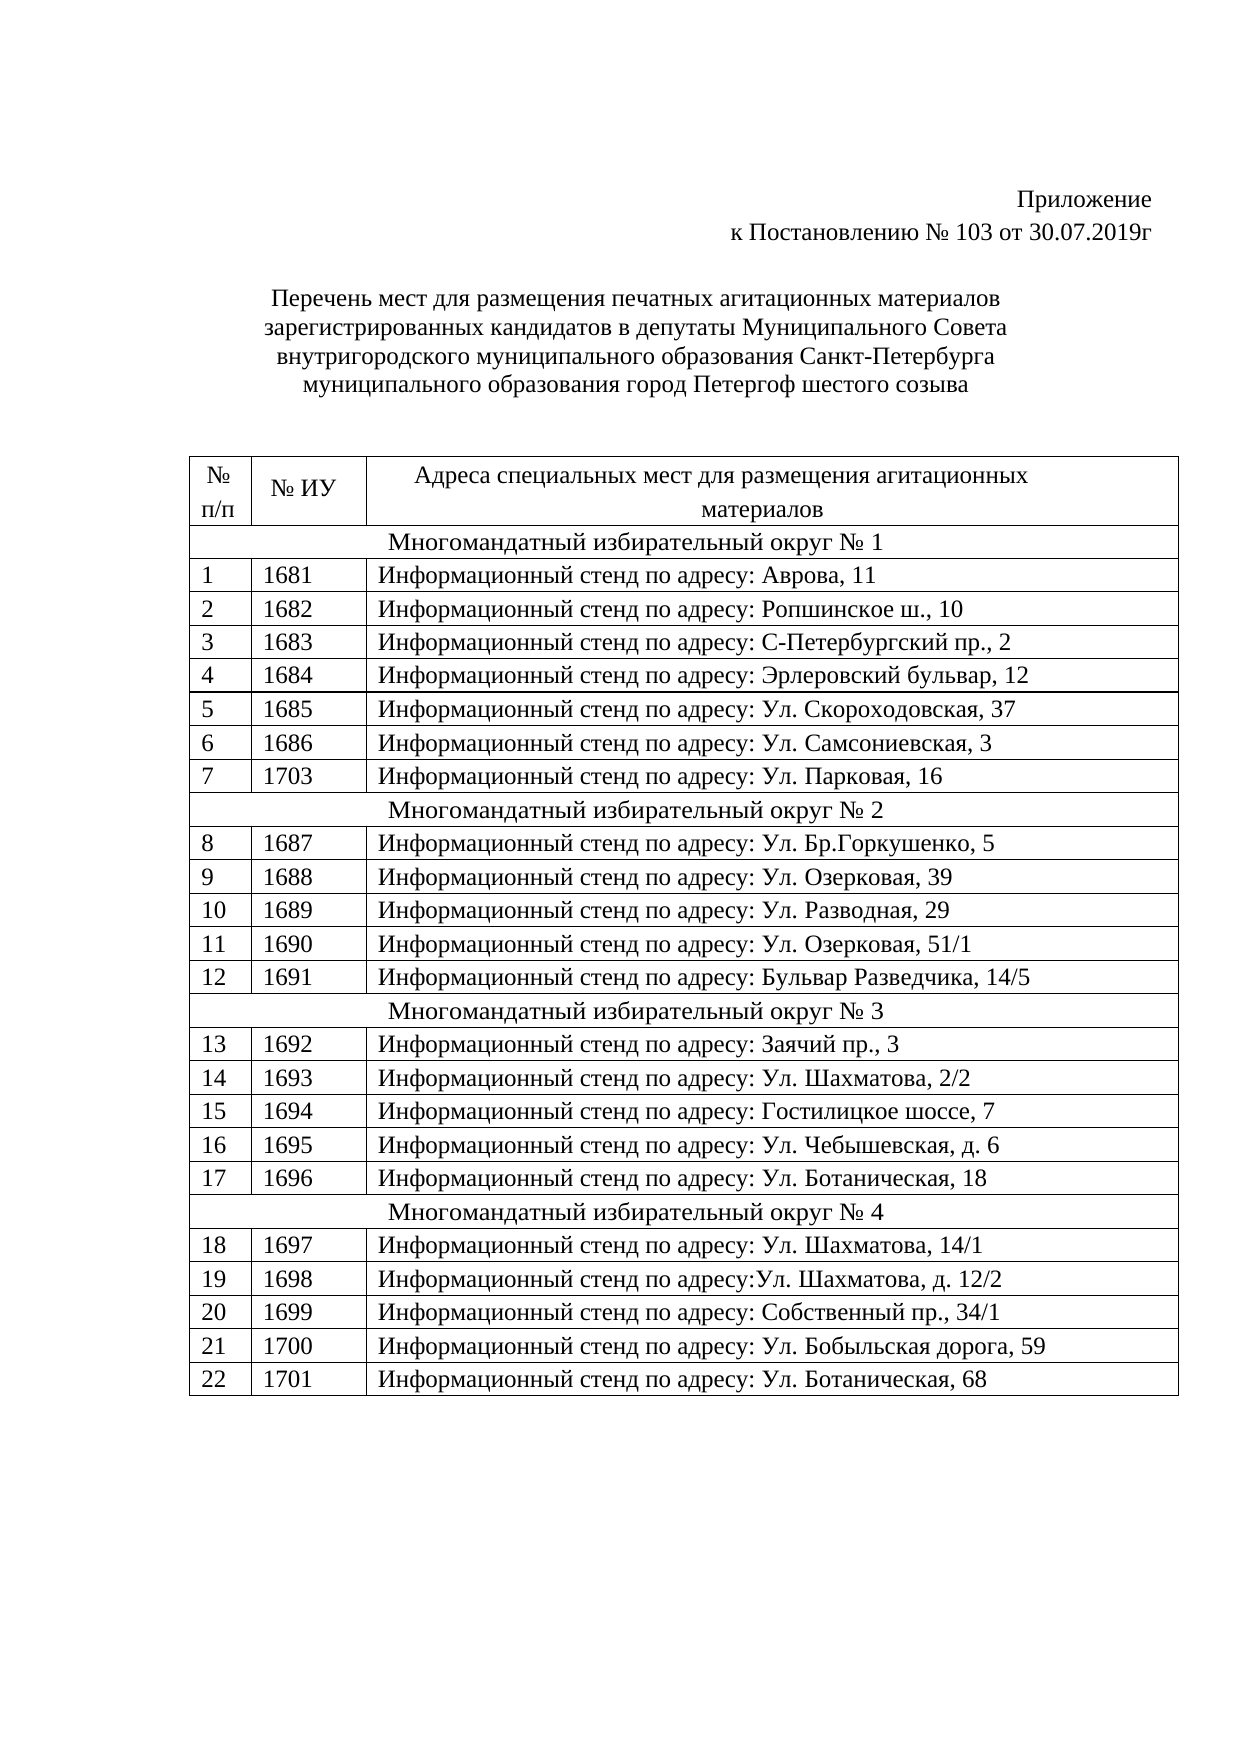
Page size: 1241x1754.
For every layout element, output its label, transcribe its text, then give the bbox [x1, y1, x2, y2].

table_cell Информационный стенд по адресу: Бульвар Разведчика, 14/5 [367, 961, 1178, 993]
table_cell Информационный стенд по адресу: Гостилицкое шоссе, 7 [367, 1095, 1178, 1127]
table_cell 1687 [252, 827, 366, 859]
table_cell Информационный стенд по адресу:Ул. Шахматова, д. 12/2 [367, 1262, 1178, 1294]
table_cell 1699 [252, 1296, 366, 1328]
table_cell 18 [190, 1229, 251, 1261]
table_cell 1694 [252, 1095, 366, 1127]
table_cell 6 [190, 726, 251, 758]
table_cell 1689 [252, 894, 366, 926]
table_cell 1683 [252, 626, 366, 658]
table_cell Информационный стенд по адресу: Ул. Самсониевская, 3 [367, 726, 1178, 758]
table_cell 22 [190, 1363, 251, 1395]
table_cell 1690 [252, 927, 366, 959]
table_cell Информационный стенд по адресу: Ул. Разводная, 29 [367, 894, 1178, 926]
table_cell 13 [190, 1028, 251, 1060]
table_cell 1688 [252, 860, 366, 892]
table_cell 9 [190, 860, 251, 892]
table_cell 11 [190, 927, 251, 959]
table_cell 1681 [252, 559, 366, 591]
table_cell Многомандатный избирательный округ № 4 [190, 1195, 1178, 1227]
table_cell 1698 [252, 1262, 366, 1294]
table_cell Информационный стенд по адресу: С-Петербургский пр., 2 [367, 626, 1178, 658]
table_cell Многомандатный избирательный округ № 2 [190, 793, 1178, 826]
table_cell 5 [190, 693, 251, 725]
table_cell Информационный стенд по адресу: Эрлеровский бульвар, 12 [367, 659, 1178, 691]
table_cell 3 [190, 626, 251, 658]
table_cell 17 [190, 1162, 251, 1194]
table_cell Информационный стенд по адресу: Собственный пр., 34/1 [367, 1296, 1178, 1328]
table_cell Информационный стенд по адресу: Ул. Скороходовская, 37 [367, 693, 1178, 725]
table_cell 2 [190, 592, 251, 624]
table_cell Информационный стенд по адресу: Ул. Озерковая, 51/1 [367, 927, 1178, 959]
table_header № п/п [190, 457, 251, 524]
table_cell 1697 [252, 1229, 366, 1261]
table_cell 1682 [252, 592, 366, 624]
table_cell 1685 [252, 693, 366, 725]
table_cell 16 [190, 1128, 251, 1161]
table_cell Информационный стенд по адресу: Аврова, 11 [367, 559, 1178, 591]
table_cell Информационный стенд по адресу: Ул. Ботаническая, 68 [367, 1363, 1178, 1395]
table_cell 20 [190, 1296, 251, 1328]
table_cell 7 [190, 760, 251, 792]
table_cell 1691 [252, 961, 366, 993]
table_cell Информационный стенд по адресу: Ул. Ботаническая, 18 [367, 1162, 1178, 1194]
table_cell Многомандатный избирательный округ № 1 [190, 526, 1178, 557]
table_cell Информационный стенд по адресу: Ул. Бобыльская дорога, 59 [367, 1329, 1178, 1362]
table_cell 21 [190, 1329, 251, 1362]
text Перечень мест для размещения печатных агитационных материалов зарегистрированных кандидатов в депутаты Муниципального Совета внутригородского муниципального образования Санкт-Петербурга муниципального образования город Петергоф шестого созыва [186, 283, 1085, 398]
table_header Адреса специальных мест для размещения агитационных материалов [367, 457, 1178, 524]
table_cell 8 [190, 827, 251, 859]
table_cell 10 [190, 894, 251, 926]
table_cell Информационный стенд по адресу: Ул. Чебышевская, д. 6 [367, 1128, 1178, 1161]
table_cell 1693 [252, 1061, 366, 1093]
table_cell 14 [190, 1061, 251, 1093]
table_cell 1701 [252, 1363, 366, 1395]
table_cell Информационный стенд по адресу: Ропшинское ш., 10 [367, 592, 1178, 624]
table_cell 1703 [252, 760, 366, 792]
table_header № ИУ [252, 457, 366, 524]
table_cell 1700 [252, 1329, 366, 1362]
text Приложение [177, 184, 1152, 213]
table_cell 4 [190, 659, 251, 691]
table_cell 1684 [252, 659, 366, 691]
table_cell 15 [190, 1095, 251, 1127]
table_cell 1695 [252, 1128, 366, 1161]
table_cell 1692 [252, 1028, 366, 1060]
table_cell Информационный стенд по адресу: Ул. Озерковая, 39 [367, 860, 1178, 892]
table_cell 1696 [252, 1162, 366, 1194]
text к Постановлению № 103 от 30.07.2019г [177, 217, 1152, 246]
table_cell 1 [190, 559, 251, 591]
table_cell 1686 [252, 726, 366, 758]
table_cell 12 [190, 961, 251, 993]
table_cell Информационный стенд по адресу: Ул. Бр.Горкушенко, 5 [367, 827, 1178, 859]
table_cell Многомандатный избирательный округ № 3 [190, 994, 1178, 1027]
table_cell Информационный стенд по адресу: Ул. Шахматова, 2/2 [367, 1061, 1178, 1093]
table_cell Информационный стенд по адресу: Ул. Парковая, 16 [367, 760, 1178, 792]
table_cell Информационный стенд по адресу: Ул. Шахматова, 14/1 [367, 1229, 1178, 1261]
table_cell Информационный стенд по адресу: Заячий пр., 3 [367, 1028, 1178, 1060]
table_cell 19 [190, 1262, 251, 1294]
